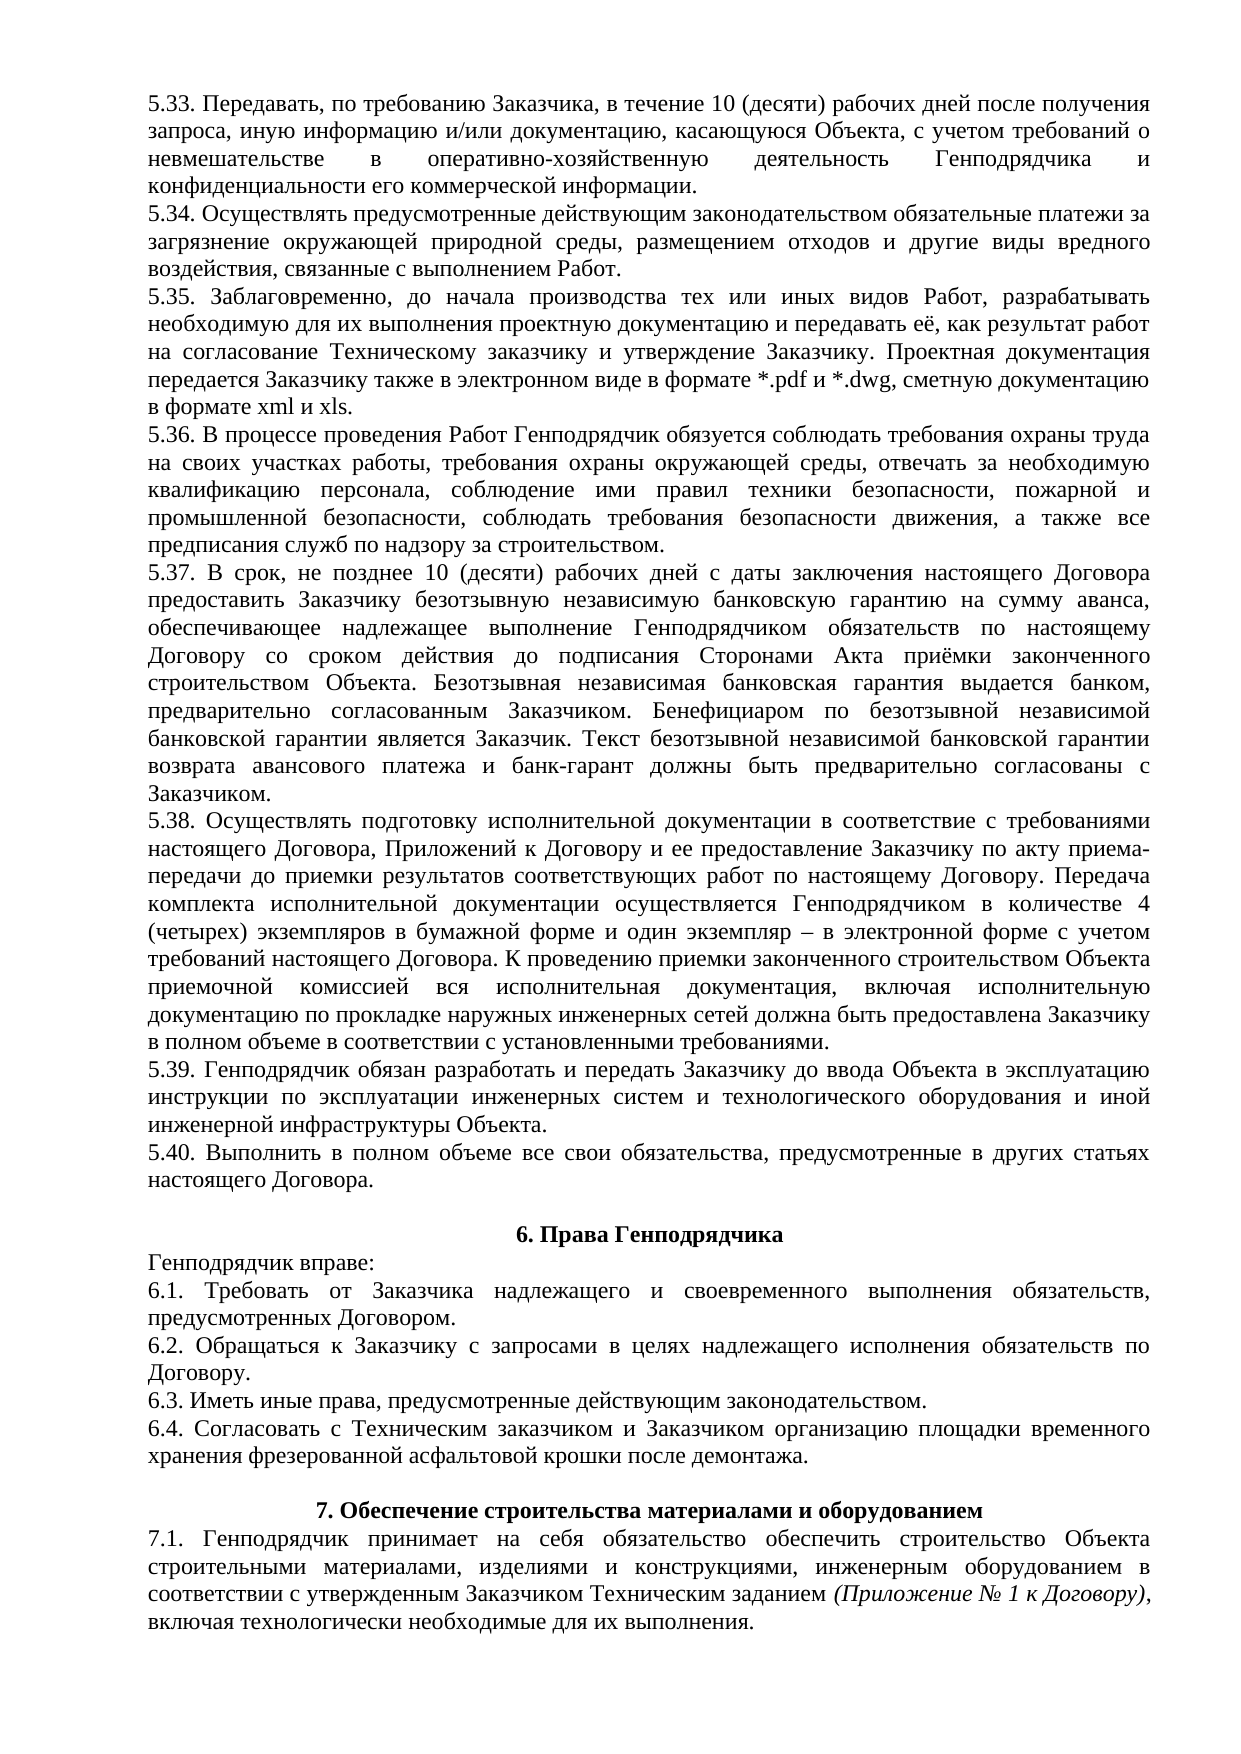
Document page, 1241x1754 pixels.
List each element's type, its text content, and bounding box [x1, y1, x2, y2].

text 6.1. Требовать от Заказчика надлежащего и своевременного выполнения обязательств, предусмотренных Договором. [148, 1276, 1152, 1331]
text 6. Права Генподрядчика [148, 1220, 1152, 1248]
text 5.35. Заблаговременно, до начала производства тех или иных видов Работ, разрабатывать необходимую для их выполнения проектную документацию и передавать её, как результат работ на согласование Техническому заказчику и утверждение Заказчику. Проектная документация передается Заказчику также в электронном виде в формате *.pdf и *.dwg, сметную документацию в формате xml и xls. [148, 282, 1152, 420]
text 7.1. Генподрядчик принимает на себя обязательство обеспечить строительство Объекта строительными материалами, изделиями и конструкциями, инженерным оборудованием в соответствии с утвержденным Заказчиком Техническим заданием (Приложение № 1 к Договору), включая технологически необходимые для их выполнения. [148, 1524, 1152, 1634]
text 5.38. Осуществлять подготовку исполнительной документации в соответствие с требованиями настоящего Договора, Приложений к Договору и ее предоставление Заказчику по акту приема-передачи до приемки результатов соответствующих работ по настоящему Договору. Передача комплекта исполнительной документации осуществляется Генподрядчиком в количестве 4 (четырех) экземпляров в бумажной форме и один экземпляр – в электронной форме с учетом требований настоящего Договора. К проведению приемки законченного строительством Объекта приемочной комиссией вся исполнительная документация, включая исполнительную документацию по прокладке наружных инженерных сетей должна быть предоставлена Заказчику в полном объеме в соответствии с установленными требованиями. [148, 806, 1152, 1055]
text 5.40. Выполнить в полном объеме все свои обязательства, предусмотренные в других статьях настоящего Договора. [148, 1138, 1152, 1193]
text 6.4. Согласовать с Техническим заказчиком и Заказчиком организацию площадки временного хранения фрезерованной асфальтовой крошки после демонтажа. [148, 1414, 1152, 1469]
text 5.34. Осуществлять предусмотренные действующим законодательством обязательные платежи за загрязнение окружающей природной среды, размещением отходов и другие виды вредного воздействия, связанные с выполнением Работ. [148, 199, 1152, 282]
text 5.33. Передавать, по требованию Заказчика, в течение 10 (десяти) рабочих дней после получения запроса, иную информацию и/или документацию, касающуюся Объекта, с учетом требований о невмешательстве в оперативно-хозяйственную деятельность Генподрядчика и конфиденциальности его коммерческой информации. [148, 89, 1152, 199]
text 5.39. Генподрядчик обязан разработать и передать Заказчику до ввода Объекта в эксплуатацию инструкции по эксплуатации инженерных систем и технологического оборудования и иной инженерной инфраструктуры Объекта. [148, 1055, 1152, 1138]
text 5.36. В процессе проведения Работ Генподрядчик обязуется соблюдать требования охраны труда на своих участках работы, требования охраны окружающей среды, отвечать за необходимую квалификацию персонала, соблюдение ими правил техники безопасности, пожарной и промышленной безопасности, соблюдать требования безопасности движения, а также все предписания служб по надзору за строительством. [148, 420, 1152, 558]
text 6.3. Иметь иные права, предусмотренные действующим законодательством. [148, 1386, 1152, 1414]
text 5.37. В срок, не позднее 10 (десяти) рабочих дней с даты заключения настоящего Договора предоставить Заказчику безотзывную независимую банковскую гарантию на сумму аванса, обеспечивающее надлежащее выполнение Генподрядчиком обязательств по настоящему Договору со сроком действия до подписания Сторонами Акта приёмки законченного строительством Объекта. Безотзывная независимая банковская гарантия выдается банком, предварительно согласованным Заказчиком. Бенефициаром по безотзывной независимой банковской гарантии является Заказчик. Текст безотзывной независимой банковской гарантии возврата авансового платежа и банк-гарант должны быть предварительно согласованы с Заказчиком. [148, 558, 1152, 806]
text 6.2. Обращаться к Заказчику с запросами в целях надлежащего исполнения обязательств по Договору. [148, 1331, 1152, 1386]
text Генподрядчик вправе: [148, 1248, 1152, 1276]
text 7. Обеспечение строительства материалами и оборудованием [148, 1496, 1152, 1524]
